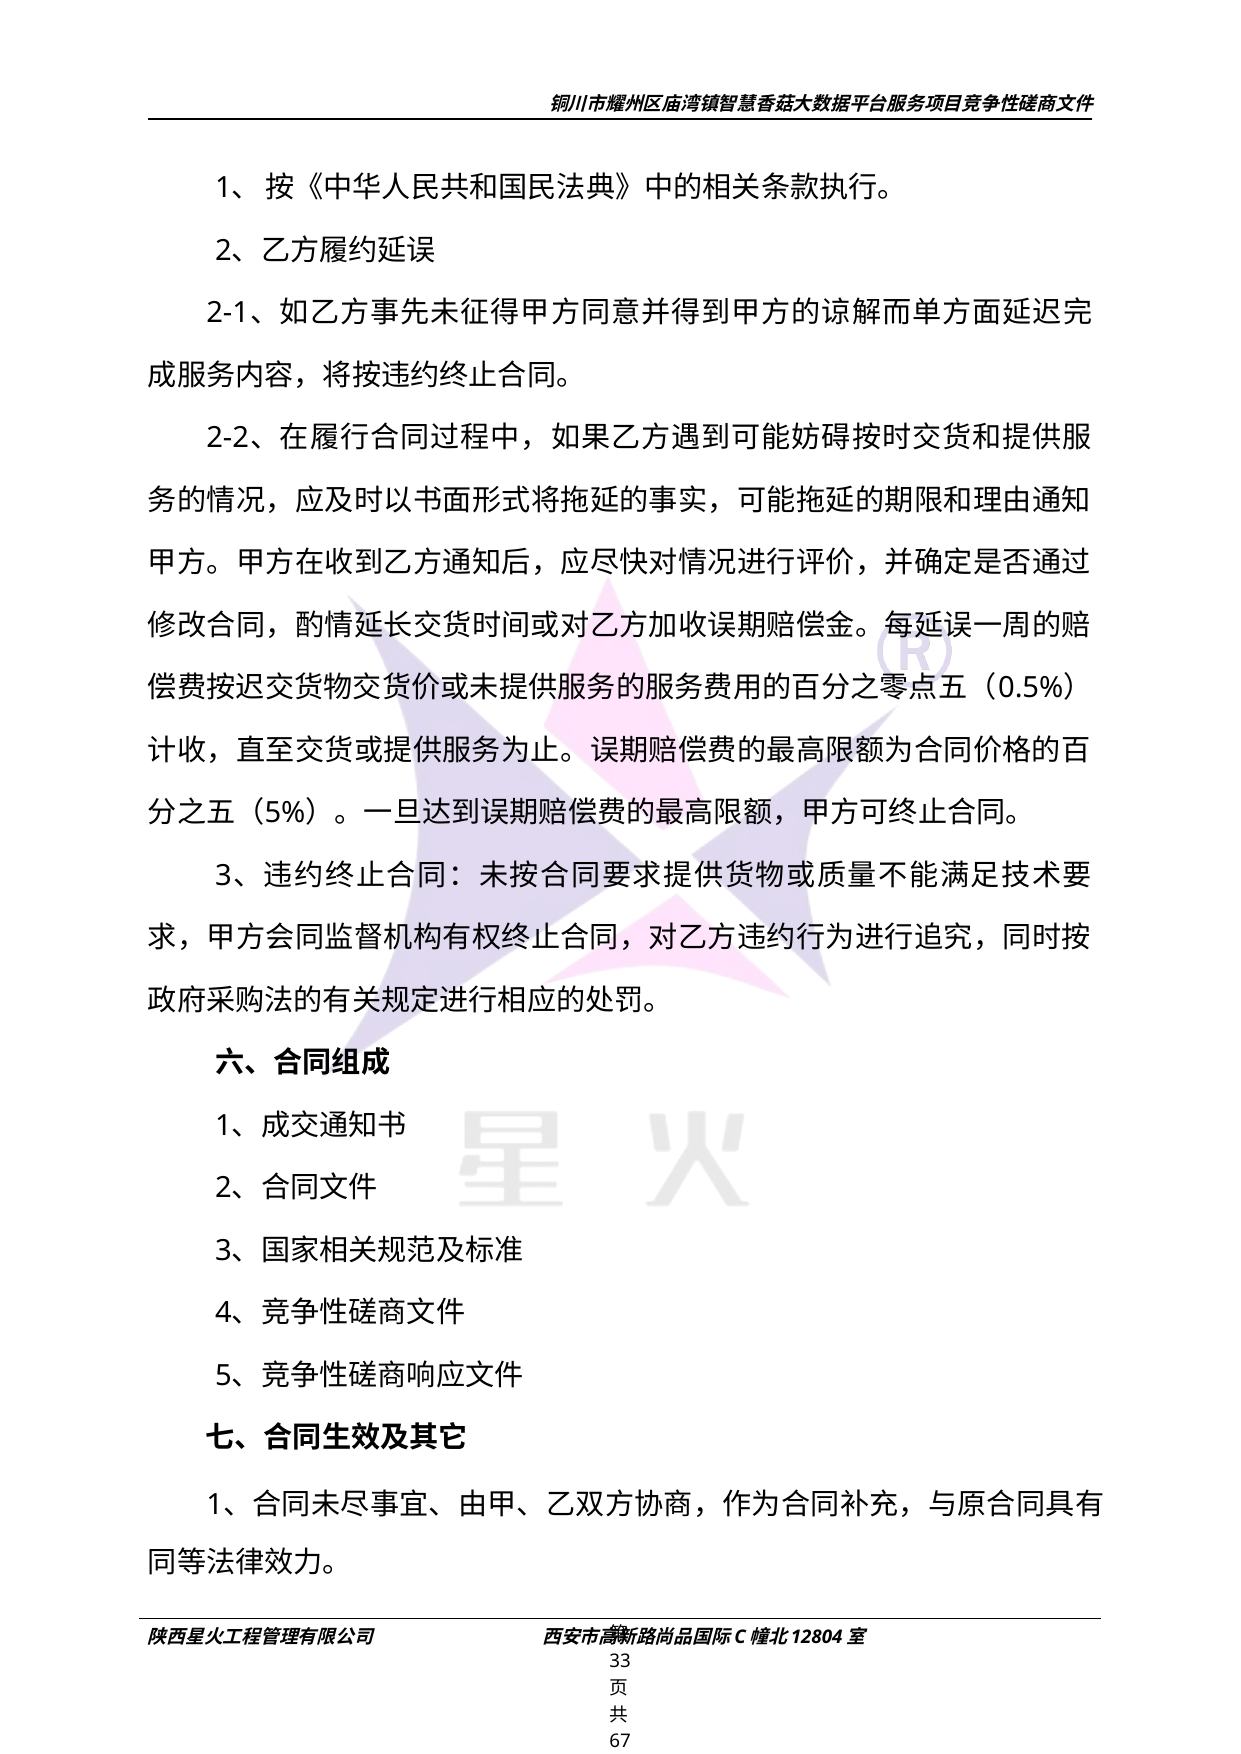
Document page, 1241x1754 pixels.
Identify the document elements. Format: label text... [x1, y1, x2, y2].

text 2、乙方履约延误 [148, 210, 1092, 273]
text 2、合同文件 [148, 1148, 1092, 1210]
list 按《中华人民共和国民法典》中的相关条款执行。 [215, 148, 1092, 210]
text 3、国家相关规范及标准 [148, 1210, 1092, 1273]
text 2-1、如乙方事先未征得甲方同意并得到甲方的谅解而单方面延迟完成服务内容，将按违约终止合同。 [148, 273, 1092, 398]
text 3、违约终止合同：未按合同要求提供货物或质量不能满足技术要求，甲方会同监督机构有权终止合同，对乙方违约行为进行追究，同时按政府采购法的有关规定进行相应的处罚。 [148, 835, 1092, 1023]
text 2-2、在履行合同过程中，如果乙方遇到可能妨碍按时交货和提供服务的情况，应及时以书面形式将拖延的事实，可能拖延的期限和理由通知甲方。甲方在收到乙方通知后，应尽快对情况进行评价，并确定是否通过修改合同，酌情延长交货时间或对乙方加收误期赔偿金。每延误一周的赔偿费按迟交货物交货价或未提供服务的服务费用的百分之零点五（0.5%）计收，直至交货或提供服务为止。误期赔偿费的最高限额为合同价格的百分之五（5%）。一旦达到误期赔偿费的最高限额，甲方可终止合同。 [148, 398, 1092, 835]
text 七、合同生效及其它 [148, 1398, 999, 1460]
text 4、竞争性磋商文件 [148, 1273, 1092, 1335]
text 六、合同组成 [148, 1023, 1092, 1085]
text 1、合同未尽事宜、由甲、乙双方协商，作为合同补充，与原合同具有同等法律效力。 [148, 1460, 1104, 1585]
text 1、成交通知书 [148, 1085, 1092, 1148]
text 5、竞争性磋商响应文件 [148, 1335, 1092, 1398]
